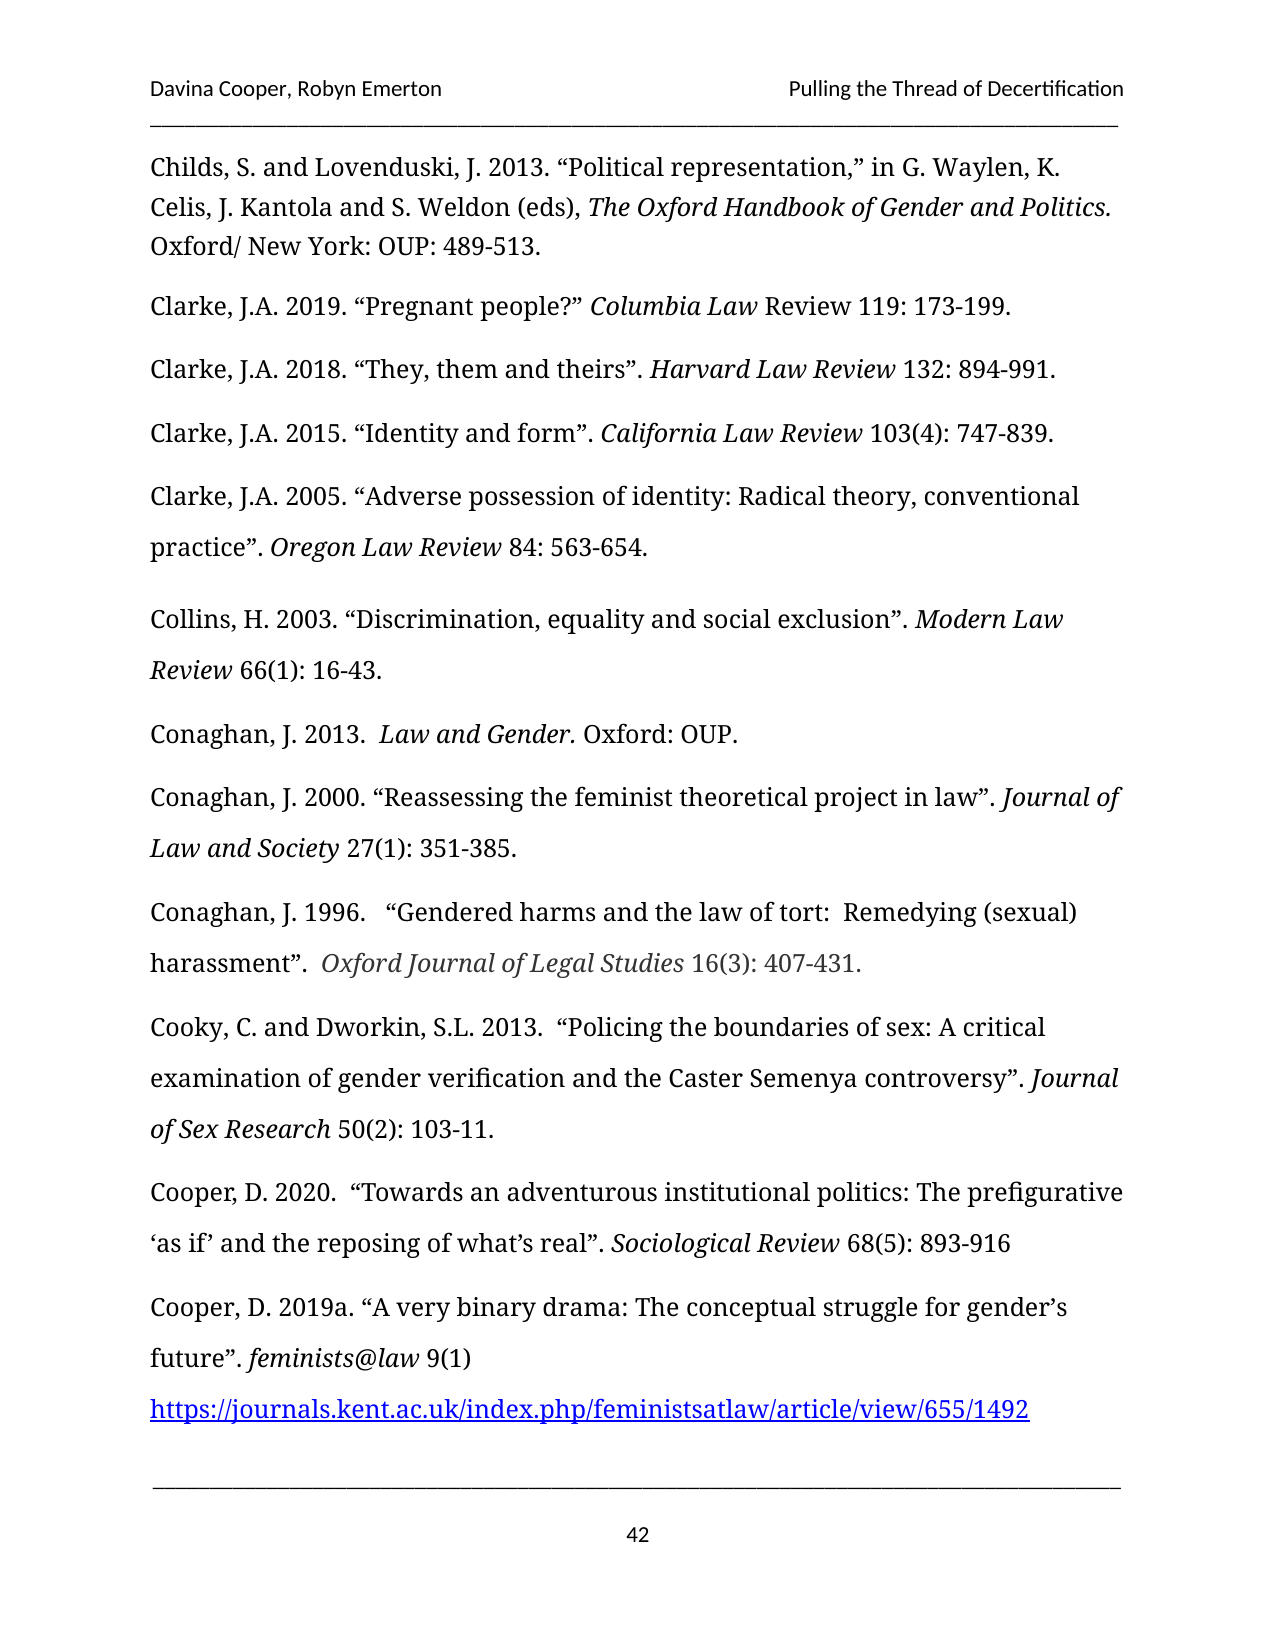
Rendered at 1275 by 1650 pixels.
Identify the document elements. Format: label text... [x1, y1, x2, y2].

text Clarke, J.A. 2019. “Pregnant people?” Columbia Law Review 119: 173-199. [150, 288, 1125, 322]
text Clarke, J.A. 2018. “They, them and theirs”. Harvard Law Review 132: 894-991. [150, 352, 1125, 386]
text Conaghan, J. 1996. “Gendered harms and the law of tort: Remedying (sexual) harassment”. Oxford Journal of Legal Studies 16(3): 407-431. [150, 894, 1125, 980]
text Conaghan, J. 2000. “Reassessing the feminist theoretical project in law”. Journal of Law and Society 27(1): 351-385. [150, 780, 1125, 865]
text Clarke, J.A. 2015. “Identity and form”. California Law Review 103(4): 747-839. [150, 415, 1125, 449]
text Childs, S. and Lovenduski, J. 2013. “Political representation,” in G. Waylen, K. Celis, J. Kantola and S. Weldon (eds), The Oxford Handbook of Gender and Politics. Oxford/ New York: OUP: 489-513. [150, 150, 1125, 262]
text Clarke, J.A. 2005. “Adverse possession of identity: Radical theory, conventional practice”. Oregon Law Review 84: 563-654. [150, 479, 1125, 564]
text Conaghan, J. 2013. Law and Gender. Oxford: OUP. [150, 716, 1125, 751]
text Cooper, D. 2020. “Towards an adventurous institutional politics: The prefigurative ‘as if’ and the reposing of what’s real”. Sociological Review 68(5): 893-916 [150, 1175, 1125, 1260]
text Cooky, C. and Dworkin, S.L. 2013. “Policing the boundaries of sex: A critical examination of gender verification and the Caster Semenya controversy”. Journal of Sex Research 50(2): 103-11. [150, 1009, 1125, 1145]
text Collins, H. 2003. “Discrimination, equality and social exclusion”. Modern Law Review 66(1): 16-43. [150, 602, 1125, 687]
text Cooper, D. 2019a. “A very binary drama: The conceptual struggle for gender’s future”. feminists@law 9(1) https://journals.kent.ac.uk/index.php/feministsatlaw/article/view/655/1492 [150, 1289, 1125, 1426]
